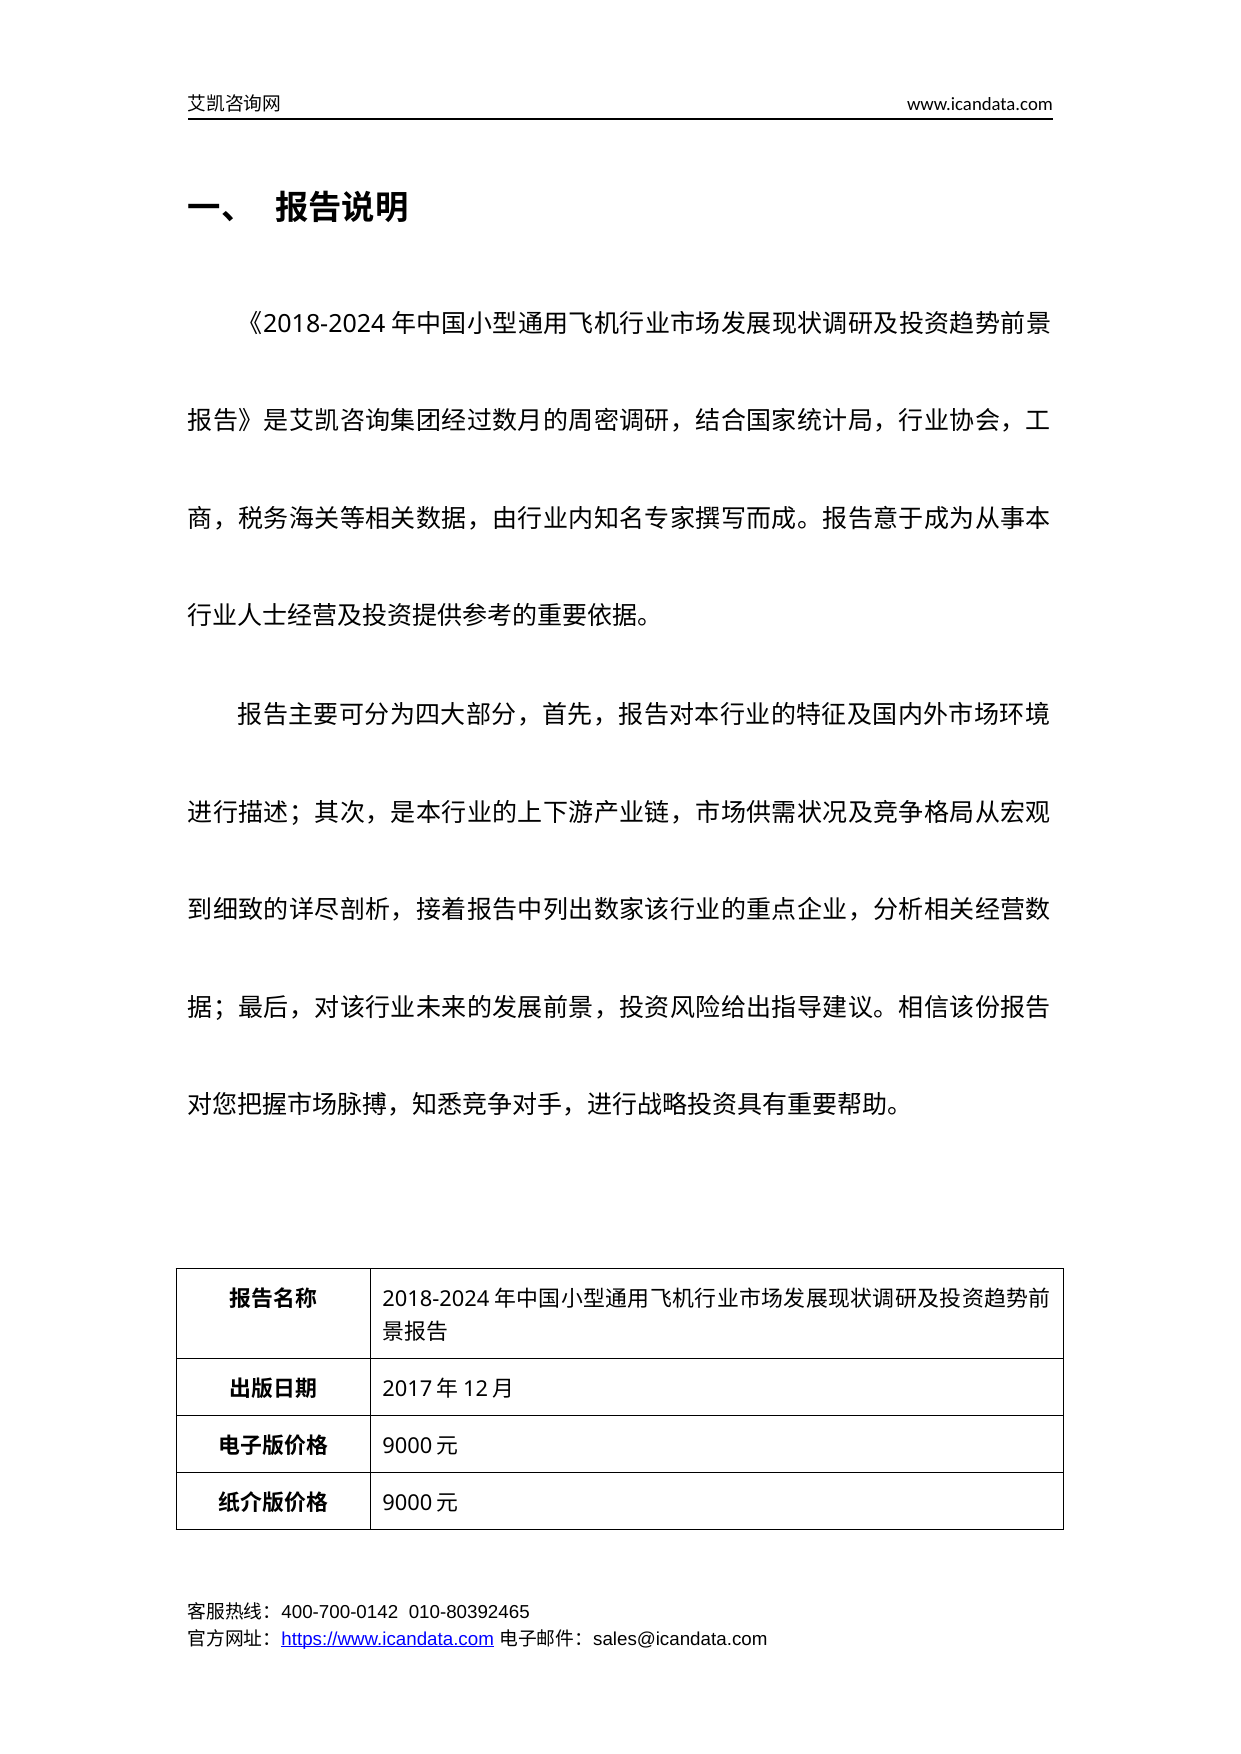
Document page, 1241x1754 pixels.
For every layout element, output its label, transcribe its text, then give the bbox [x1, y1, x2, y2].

table_cell 出版日期 [177, 1359, 370, 1415]
table_header 报告名称 [177, 1269, 370, 1358]
table_cell 电子版价格 [177, 1416, 370, 1472]
table_cell 2017年12月 [371, 1359, 1063, 1415]
subtitle 报告说明 [187, 172, 1053, 237]
table_header 2018-2024年中国小型通用飞机行业市场发展现状调研及投资趋势前景报告 [371, 1269, 1063, 1358]
table_cell 纸介版价格 [177, 1473, 370, 1529]
text 报告主要可分为四大部分，首先，报告对本行业的特征及国内外市场环境进行描述；其次，是本行业的上下游产业链，市场供需状况及竞争格局从宏观到细致的详尽剖析，接着报告中列出数家该行业的重点企业，分析相关经营数据；最后，对该行业未来的发展前景，投资风险给出指导建议。相信该份报告对您把握市场脉搏，知悉竞争对手，进行战略投资具有重要帮助。 [187, 681, 1053, 1136]
table_cell 9000元 [371, 1416, 1063, 1472]
table_cell 9000元 [371, 1473, 1063, 1529]
text 《2018-2024年中国小型通用飞机行业市场发展现状调研及投资趋势前景报告》是艾凯咨询集团经过数月的周密调研，结合国家统计局，行业协会，工商，税务海关等相关数据，由行业内知名专家撰写而成。报告意于成为从事本行业人士经营及投资提供参考的重要依据。 [187, 289, 1053, 646]
